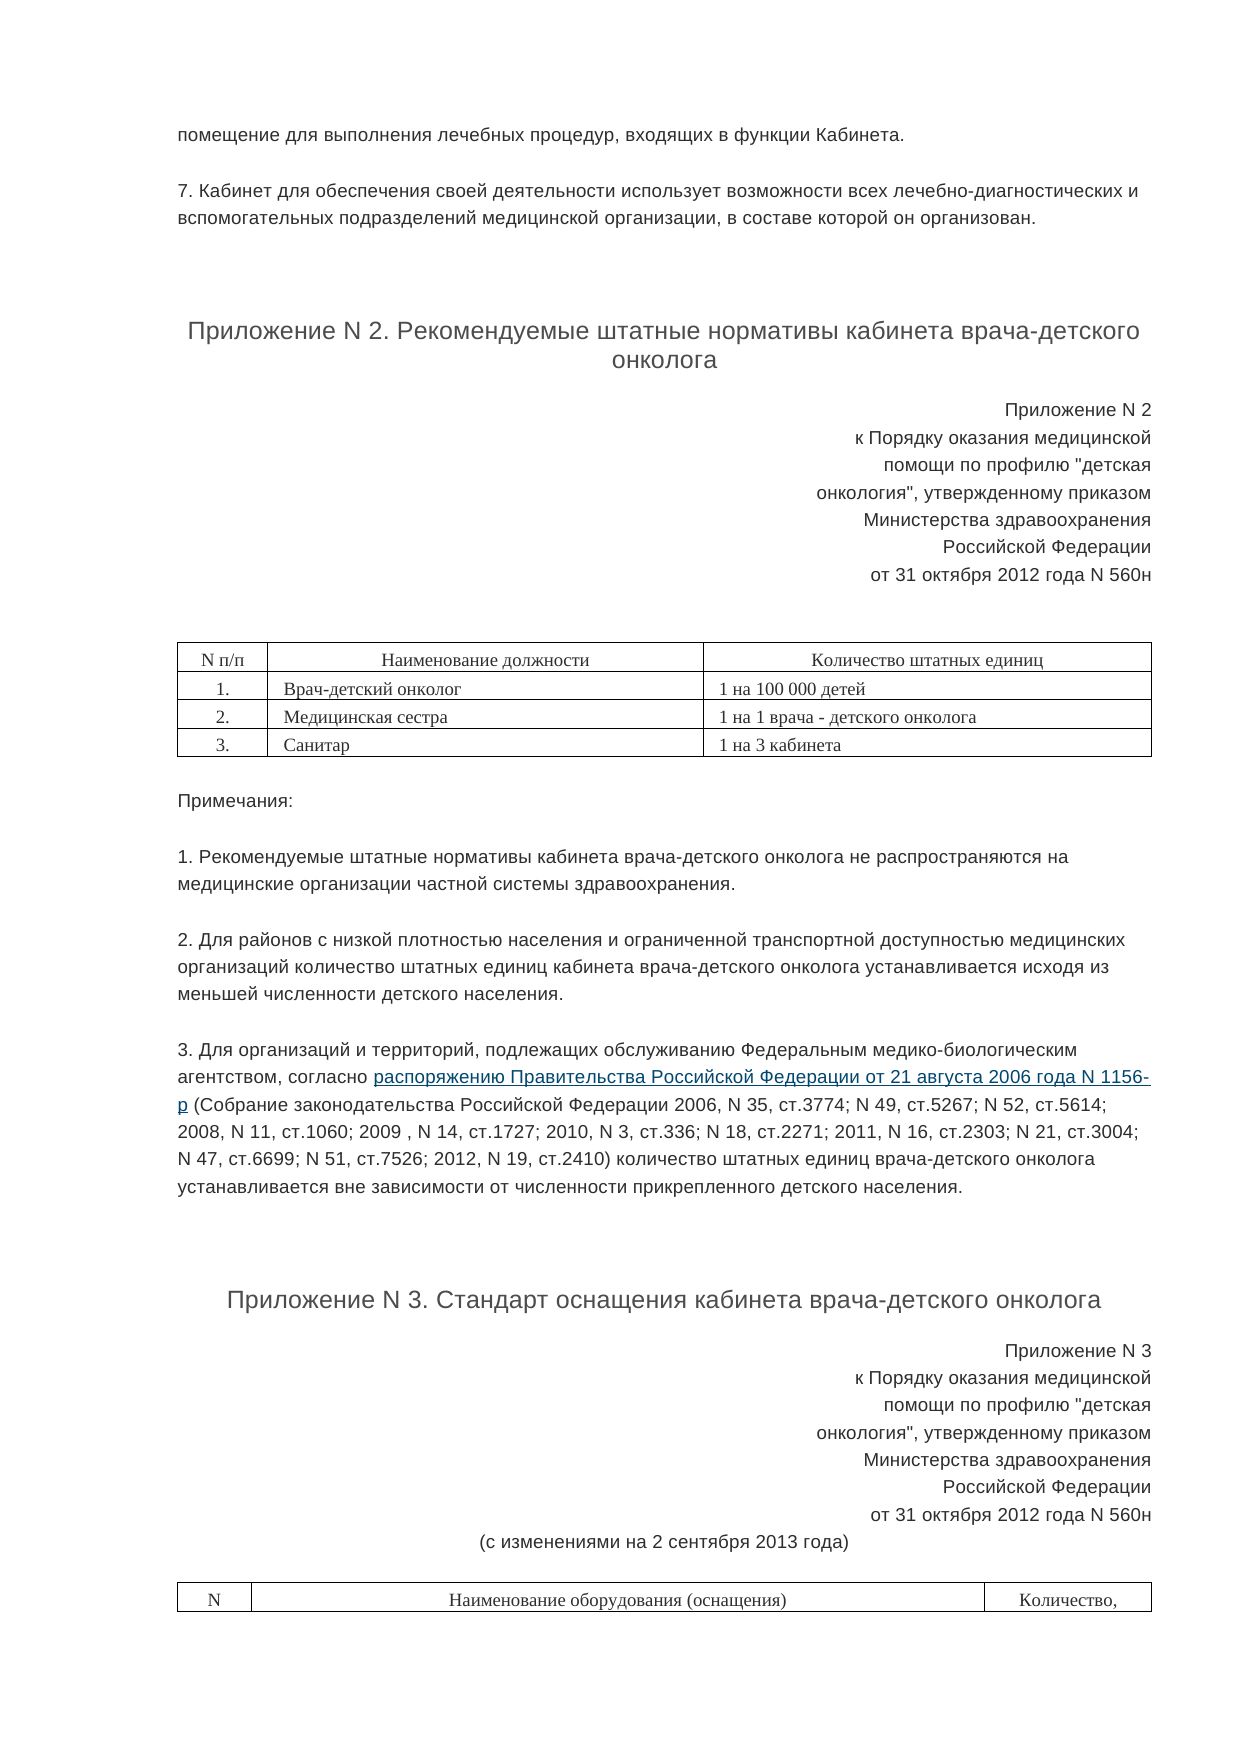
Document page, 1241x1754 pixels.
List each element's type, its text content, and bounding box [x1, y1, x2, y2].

table_cell Количество штатных единиц [704, 643, 1151, 671]
table_cell 1 на 1 врача - детского онколога [704, 700, 1151, 727]
text 3. Для организаций и территорий, подлежащих обслуживанию Федеральным медико-биологическим агентством, согласно распоряжению Правительства Российской Федерации от 21 августа 2006 года N 1156-р (Собрание законодательства Российской Федерации 2006, N 35, ст.3774; N 49, ст.5267; N 52, ст.5614; 2008, N 11, ст.1060; 2009 , N 14, ст.1727; 2010, N 3, ст.336; N 18, ст.2271; 2011, N 16, ст.2303; N 21, ст.3004; N 47, ст.6699; N 51, ст.7526; 2012, N 19, ст.2410) количество штатных единиц врача-детского онколога устанавливается вне зависимости от численности прикрепленного детского населения. [177, 1033, 1152, 1253]
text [177, 118, 1152, 173]
table_cell 1 на 100 000 детей [704, 672, 1151, 699]
table_cell 3. [178, 729, 267, 756]
table_cell Наименование должности [268, 643, 703, 671]
table_cell 1 на 3 кабинета [704, 729, 1151, 756]
table_cell Медицинская сестра [268, 700, 703, 727]
text Приложение N 2. Рекомендуемые штатные нормативы кабинета врача-детского онколога [177, 316, 1152, 374]
table_cell 2. [178, 700, 267, 727]
text 7. Кабинет для обеспечения своей деятельности использует возможности всех лечебно-диагностических и вспомогательных подразделений медицинской организации, в составе которой он организован. [177, 173, 1152, 284]
table_cell 1. [178, 672, 267, 699]
table_cell Врач-детский онколог [268, 672, 703, 699]
text (с изменениями на 2 сентября 2013 года) [177, 1525, 1152, 1581]
text 2. Для районов с низкой плотностью населения и ограниченной транспортной доступностью медицинских организаций количество штатных единиц кабинета врача-детского онколога устанавливается исходя из меньшей численности детского населения. [177, 923, 1152, 1033]
text Приложение N 3 к Порядку оказания медицинской помощи по профилю "детская онкология", утвержденному приказом Министерства здравоохранения Российской Федерации от 31 октября 2012 года N 560н [177, 1333, 1152, 1525]
table_cell Санитар [268, 729, 703, 756]
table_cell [252, 1583, 984, 1611]
text Приложение N 3. Стандарт оснащения кабинета врача-детского онколога [177, 1285, 1152, 1314]
text Примечания: [177, 757, 1152, 840]
text Приложение N 2 к Порядку оказания медицинской помощи по профилю "детская онкология", утвержденному приказом Министерства здравоохранения Российской Федерации от 31 октября 2012 года N 560н [177, 393, 1152, 585]
table_cell N п/п [178, 643, 267, 671]
table_cell N п/п [178, 1583, 251, 1611]
text 1. Рекомендуемые штатные нормативы кабинета врача-детского онколога не распространяются на медицинские организации частной системы здравоохранения. [177, 840, 1152, 923]
table_cell Количество, штук [985, 1583, 1151, 1611]
